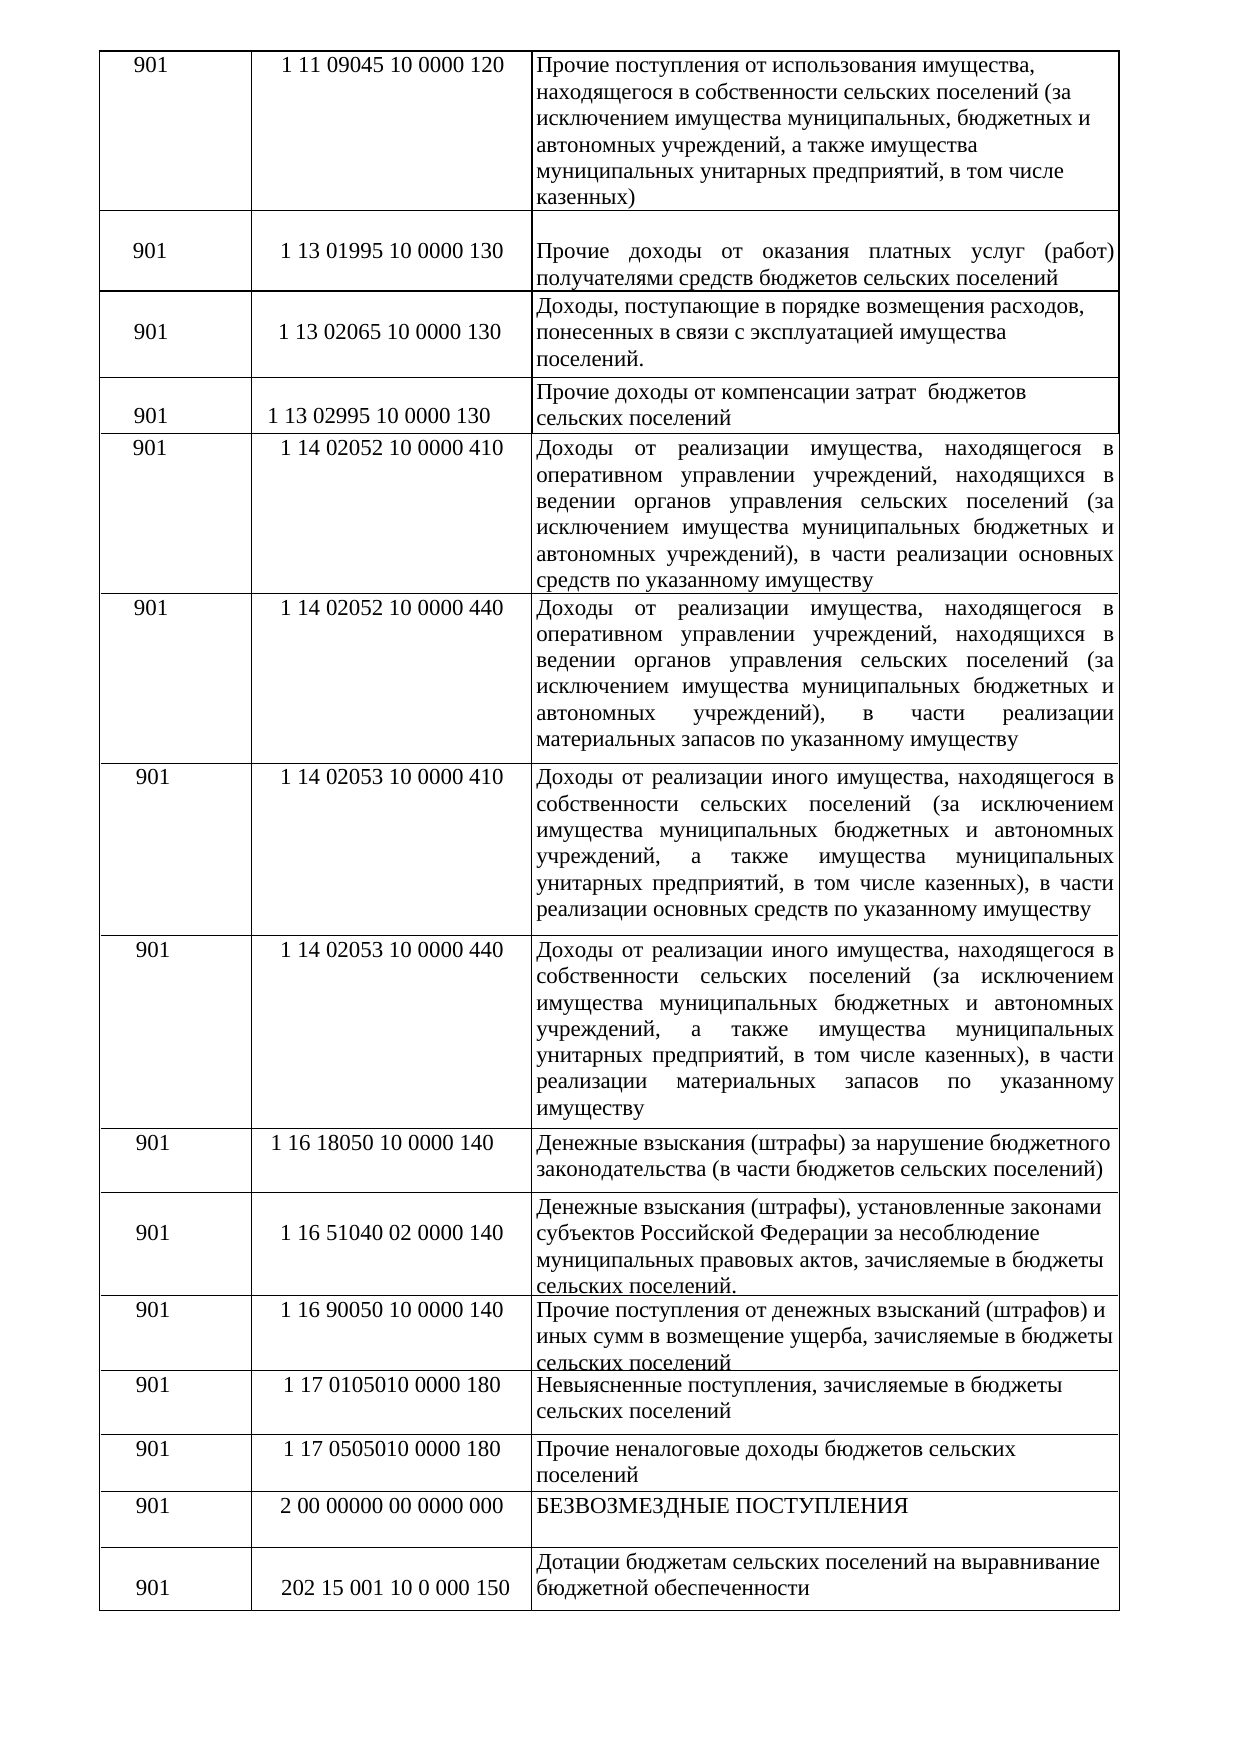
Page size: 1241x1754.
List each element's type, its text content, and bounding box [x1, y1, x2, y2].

table_cell 901 [100, 1193, 251, 1295]
table_cell 901 [100, 292, 251, 376]
table_cell 1 14 02053 10 0000 440 [252, 936, 531, 1128]
table_cell 202 15 001 10 0 000 150 [252, 1548, 531, 1610]
table_cell 901 [100, 1548, 251, 1610]
table_cell Доходы, поступающие в порядке возмещения расходов, понесенных в связи с эксплуатацией имущества поселений. [533, 292, 1118, 376]
table_cell 1 14 02053 10 0000 410 [252, 764, 531, 935]
table_cell Доходы от реализации имущества, находящегося в оперативном управлении учреждений, находящихся в ведении органов управления сельских поселений (за исключением имущества муниципальных бюджетных и автономных учреждений), в части реализации основных средств по указанному имуществу [532, 434, 1119, 592]
table_cell Прочие доходы от оказания платных услуг (работ) получателями средств бюджетов сельских поселений [533, 211, 1118, 290]
table_cell 901 [100, 211, 251, 290]
table_cell Невыясненные поступления, зачисляемые в бюджеты сельских поселений [532, 1370, 1119, 1434]
table_cell 901 [100, 1296, 251, 1370]
table_cell 901 [100, 1435, 251, 1491]
table_cell 901 [100, 1492, 251, 1547]
table_cell 901 [100, 594, 251, 762]
table_cell 901 [100, 52, 251, 210]
table_cell Денежные взыскания (штрафы), установленные законами субъектов Российской Федерации за несоблюдение муниципальных правовых актов, зачисляемые в бюджеты сельских поселений. [532, 1192, 1119, 1295]
table_cell 1 13 02065 10 0000 130 [252, 292, 531, 376]
table_cell 1 14 02052 10 0000 440 [252, 594, 531, 762]
table_cell БЕЗВОЗМЕЗДНЫЕ ПОСТУПЛЕНИЯ [532, 1491, 1119, 1547]
table_cell 2 00 00000 00 0000 000 [252, 1492, 531, 1547]
table_cell 901 [100, 936, 251, 1128]
table_cell Прочие доходы от компенсации затрат бюджетов сельских поселений [533, 378, 1118, 433]
table_cell Прочие поступления от использования имущества, находящегося в собственности сельских поселений (за исключением имущества муниципальных, бюджетных и автономных учреждений, а также имущества муниципальных унитарных предприятий, в том числе казенных) [533, 52, 1118, 210]
table_cell 1 16 51040 02 0000 140 [252, 1193, 531, 1295]
table_cell 901 [100, 764, 251, 935]
table_cell Доходы от реализации иного имущества, находящегося в собственности сельских поселений (за исключением имущества муниципальных бюджетных и автономных учреждений, а также имущества муниципальных унитарных предприятий, в том числе казенных), в части реализации основных средств по указанному имуществу [532, 763, 1119, 935]
table_cell Доходы от реализации иного имущества, находящегося в собственности сельских поселений (за исключением имущества муниципальных бюджетных и автономных учреждений, а также имущества муниципальных унитарных предприятий, в том числе казенных), в части реализации материальных запасов по указанному имуществу [532, 935, 1119, 1128]
table_cell Прочие неналоговые доходы бюджетов сельских поселений [532, 1434, 1119, 1491]
table_cell 901 [100, 1371, 251, 1434]
table_cell Дотации бюджетам сельских поселений на выравнивание бюджетной обеспеченности [532, 1547, 1119, 1610]
table_cell 901 [100, 378, 251, 433]
table_cell Доходы от реализации имущества, находящегося в оперативном управлении учреждений, находящихся в ведении органов управления сельских поселений (за исключением имущества муниципальных бюджетных и автономных учреждений), в части реализации материальных запасов по указанному имуществу [532, 593, 1119, 762]
table_cell 1 17 0105010 0000 180 [252, 1371, 531, 1434]
table_cell 1 16 18050 10 0000 140 [252, 1129, 531, 1192]
table_cell 1 16 90050 10 0000 140 [252, 1296, 531, 1370]
table_cell 901 [100, 434, 251, 592]
table_cell Денежные взыскания (штрафы) за нарушение бюджетного законодательства (в части бюджетов сельских поселений) [532, 1128, 1119, 1192]
table_cell 1 14 02052 10 0000 410 [252, 434, 531, 592]
table_cell 1 17 0505010 0000 180 [252, 1435, 531, 1491]
table_cell 1 13 02995 10 0000 130 [252, 378, 531, 433]
table_cell Прочие поступления от денежных взысканий (штрафов) и иных сумм в возмещение ущерба, зачисляемые в бюджеты сельских поселений [532, 1295, 1119, 1370]
table_cell 1 11 09045 10 0000 120 [252, 52, 531, 210]
table_cell 1 13 01995 10 0000 130 [252, 211, 531, 290]
table_cell 901 [100, 1129, 251, 1192]
